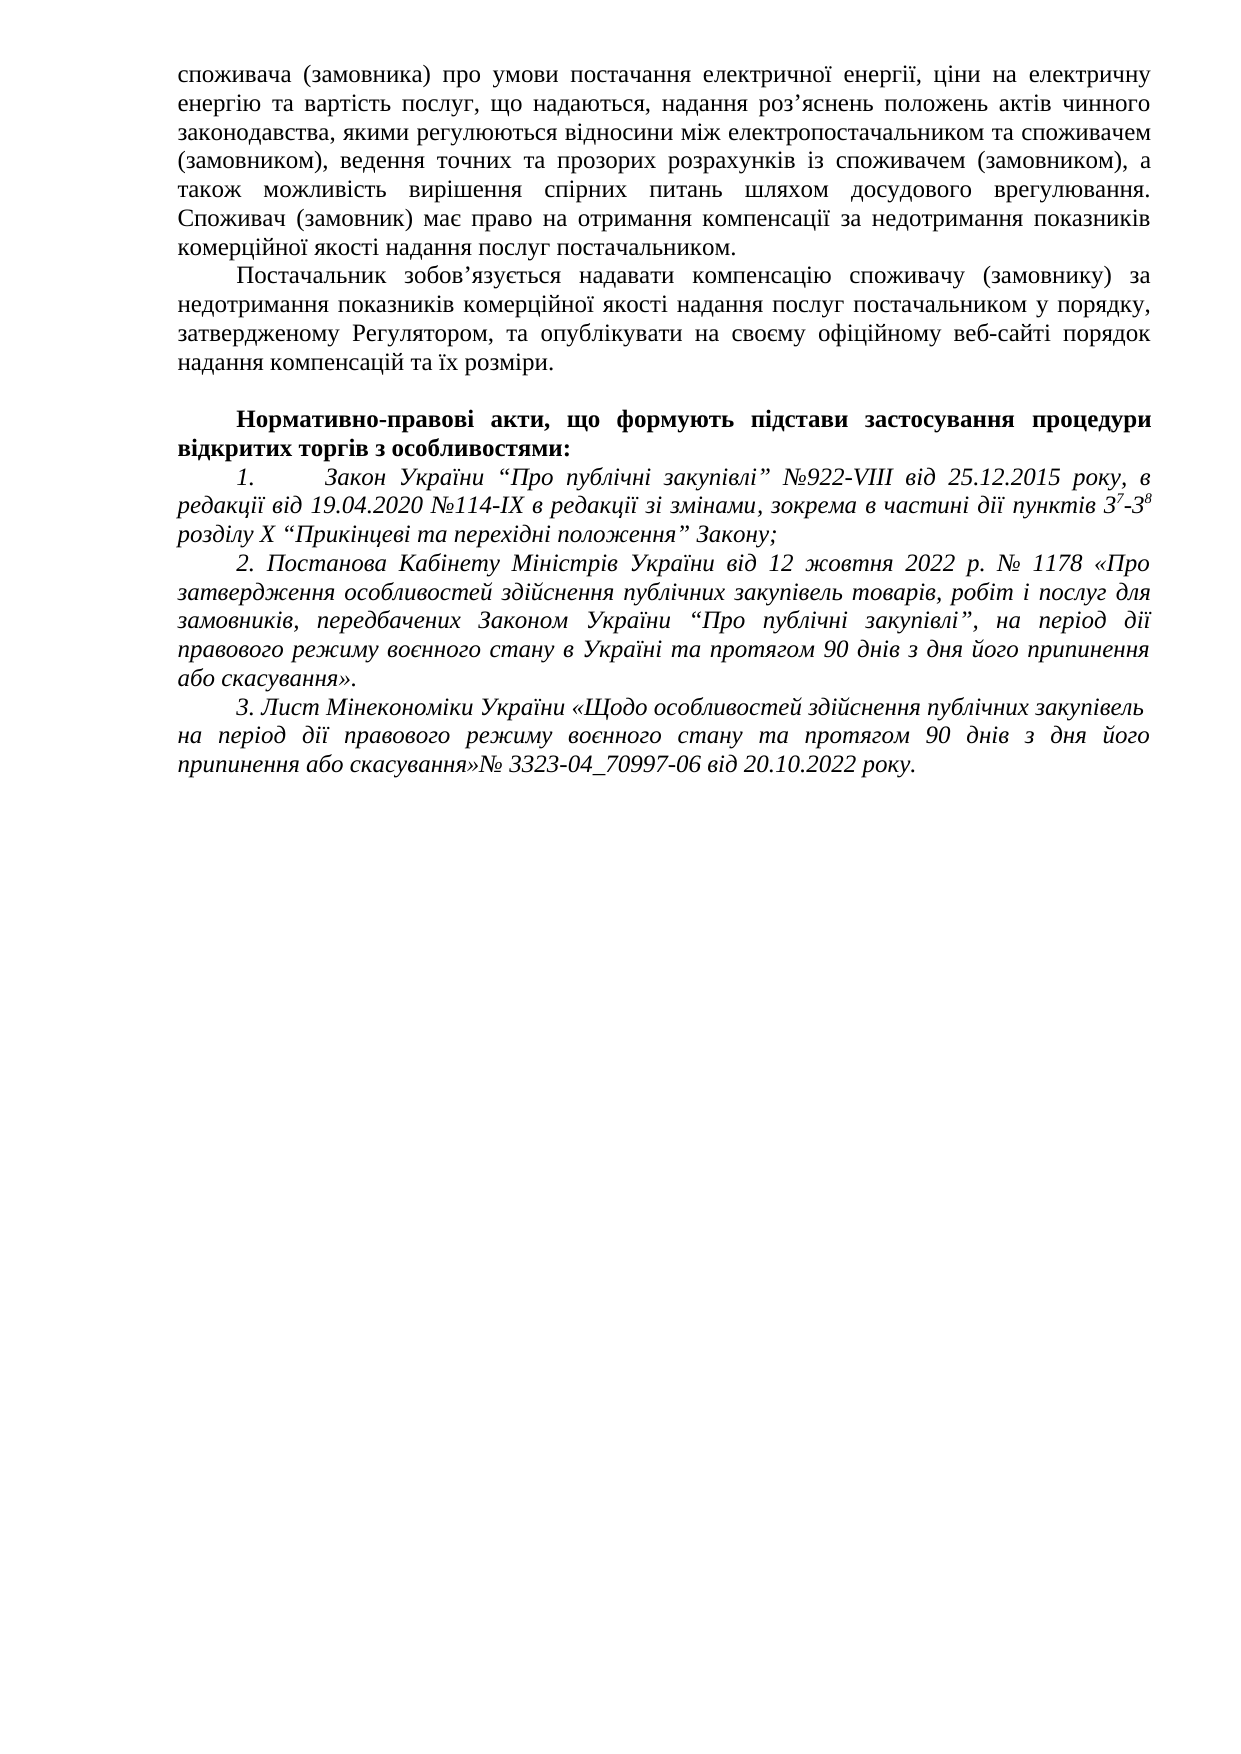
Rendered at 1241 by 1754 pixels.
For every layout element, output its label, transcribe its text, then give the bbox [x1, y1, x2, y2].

list Закон України “Про публічні закупівлі” №922-VIII від 25.12.2015 року, в редакції від 19.04.2020 №114-IX в редакції зі змінами, зокрема в частині дії пунктів 37-38 розділу Х “Прикінцеві та перехідні положення” Закону; [177, 462, 1152, 548]
text 2. Постанова Кабінету Міністрів України від 12 жовтня 2022 р. № 1178 «Про затвердження особливостей здійснення публічних закупівель товарів, робіт і послуг для замовників, передбачених Законом України “Про публічні закупівлі”, на період дії правового режиму воєнного стану в Україні та протягом 90 днів з дня його припинення або скасування». [177, 548, 1152, 692]
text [177, 59, 1152, 260]
text на період дії правового режиму воєнного стану та протягом 90 днів з дня його припинення або скасування»№ 3323-04_70997-06 від 20.10.2022 року. [177, 720, 1152, 778]
text Нормативно-правові акти, що формують підстави застосування процедури відкритих торгів з особливостями: [177, 404, 1152, 462]
text Постачальник зобов’язується надавати компенсацію споживачу (замовнику) за недотримання показників комерційної якості надання послуг постачальником у порядку, затвердженому Регулятором, та опублікувати на своєму офіційному веб-сайті порядок надання компенсацій та їх розміри. [177, 260, 1152, 375]
text 3. Лист Мінекономіки України «Щодо особливостей здійснення публічних закупівель [177, 692, 1152, 720]
